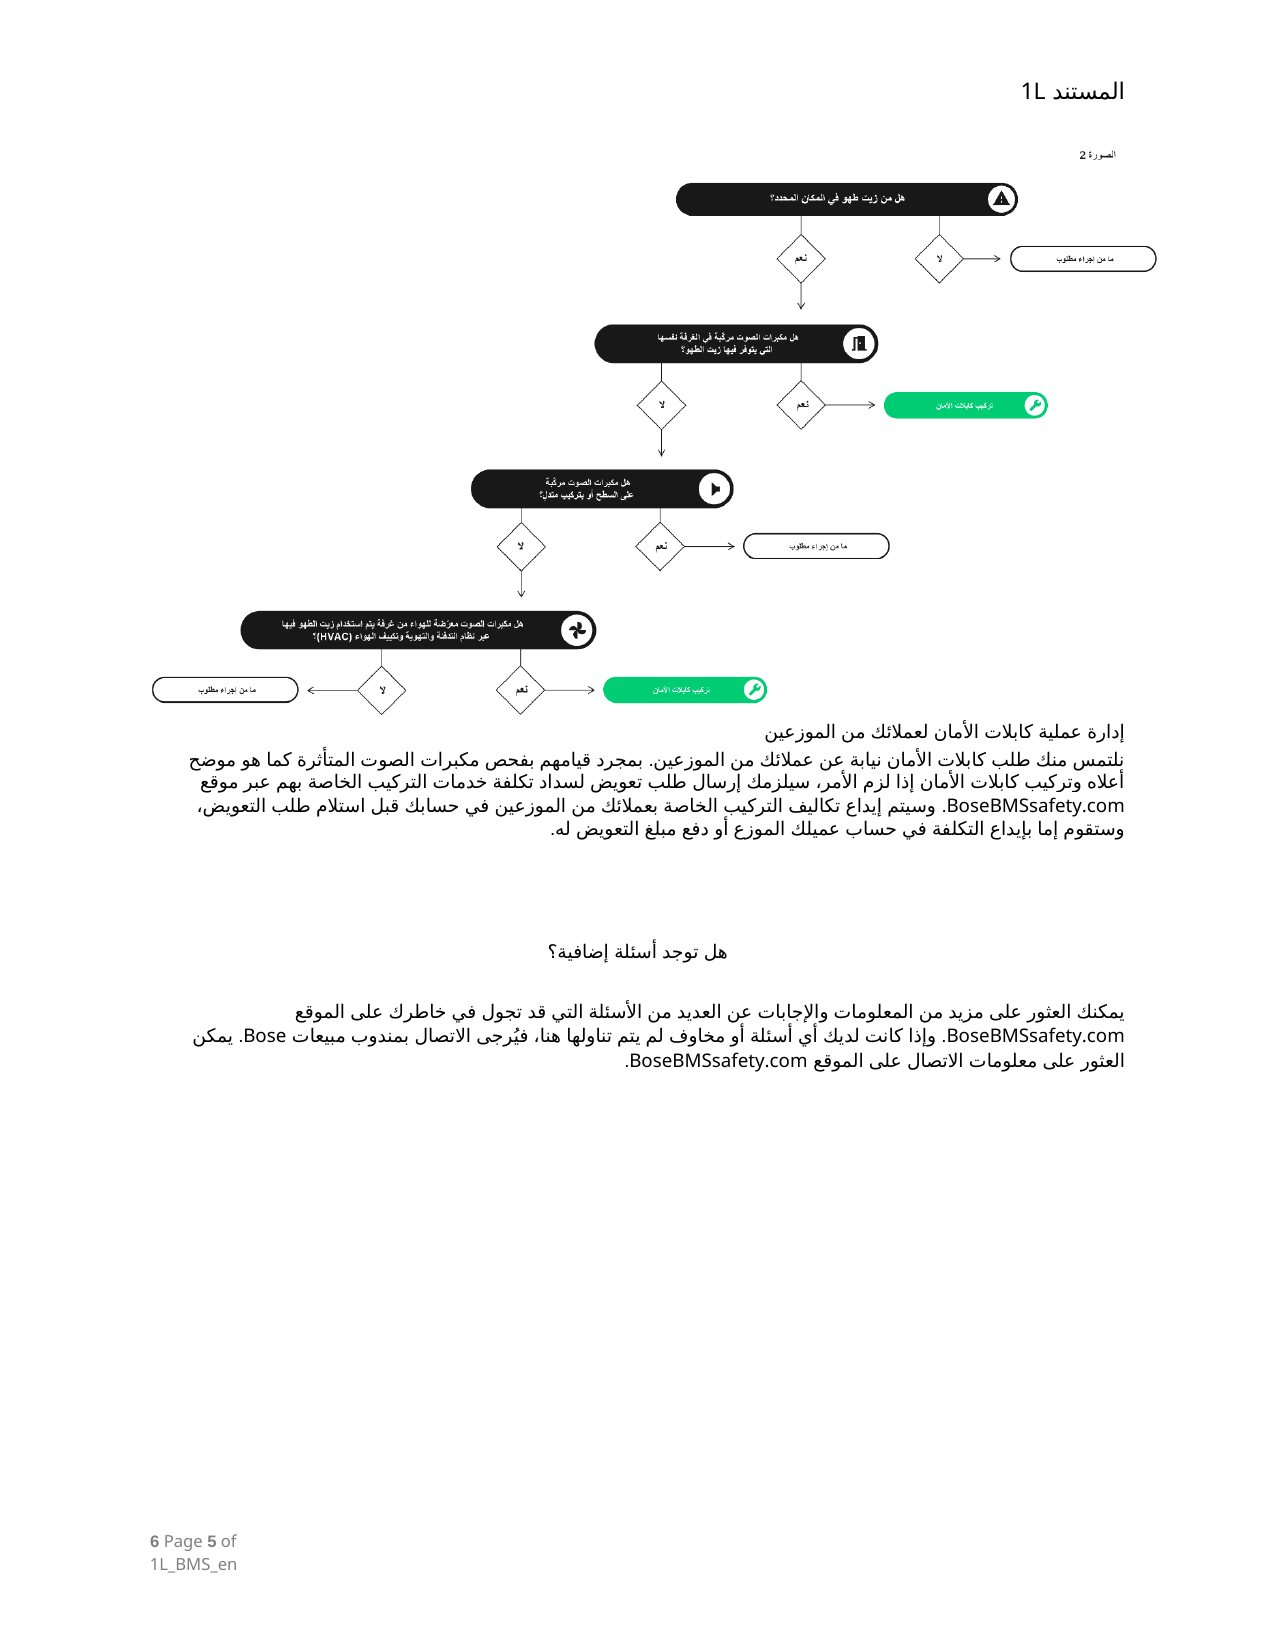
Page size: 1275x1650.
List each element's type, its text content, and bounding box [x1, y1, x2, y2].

picture [150, 150, 1158, 716]
text نلتمس منك طلب كابلات الأمان نيابة عن عملائك من الموزعين. بمجرد قيامهم بفحص مكبرات الصوت المتأثرة كما هو موضح أعلاه وتركيب كابلات الأمان إذا لزم الأمر، سيلزمك إرسال طلب تعويض لسداد تكلفة خدمات التركيب الخاصة بهم عبر موقع BoseBMSsafety.com. وسيتم إيداع تكاليف التركيب الخاصة بعملائك من الموزعين في حسابك قبل استلام طلب التعويض، وستقوم إما بإيداع التكلفة في حساب عميلك الموزع أو دفع مبلغ التعويض له. [150, 749, 1125, 839]
text هل توجد أسئلة إضافية؟ [150, 941, 1125, 962]
text إدارة عملية كابلات الأمان لعملائك من الموزعين [150, 721, 1125, 743]
text يمكنك العثور على مزيد من المعلومات والإجابات عن العديد من الأسئلة التي قد تجول في خاطرك على الموقع BoseBMSsafety.com. وإذا كانت لديك أي أسئلة أو مخاوف لم يتم تناولها هنا، فيُرجى الاتصال بمندوب مبيعات Bose. يمكن العثور على معلومات الاتصال على الموقع BoseBMSsafety.com. [150, 1001, 1125, 1073]
